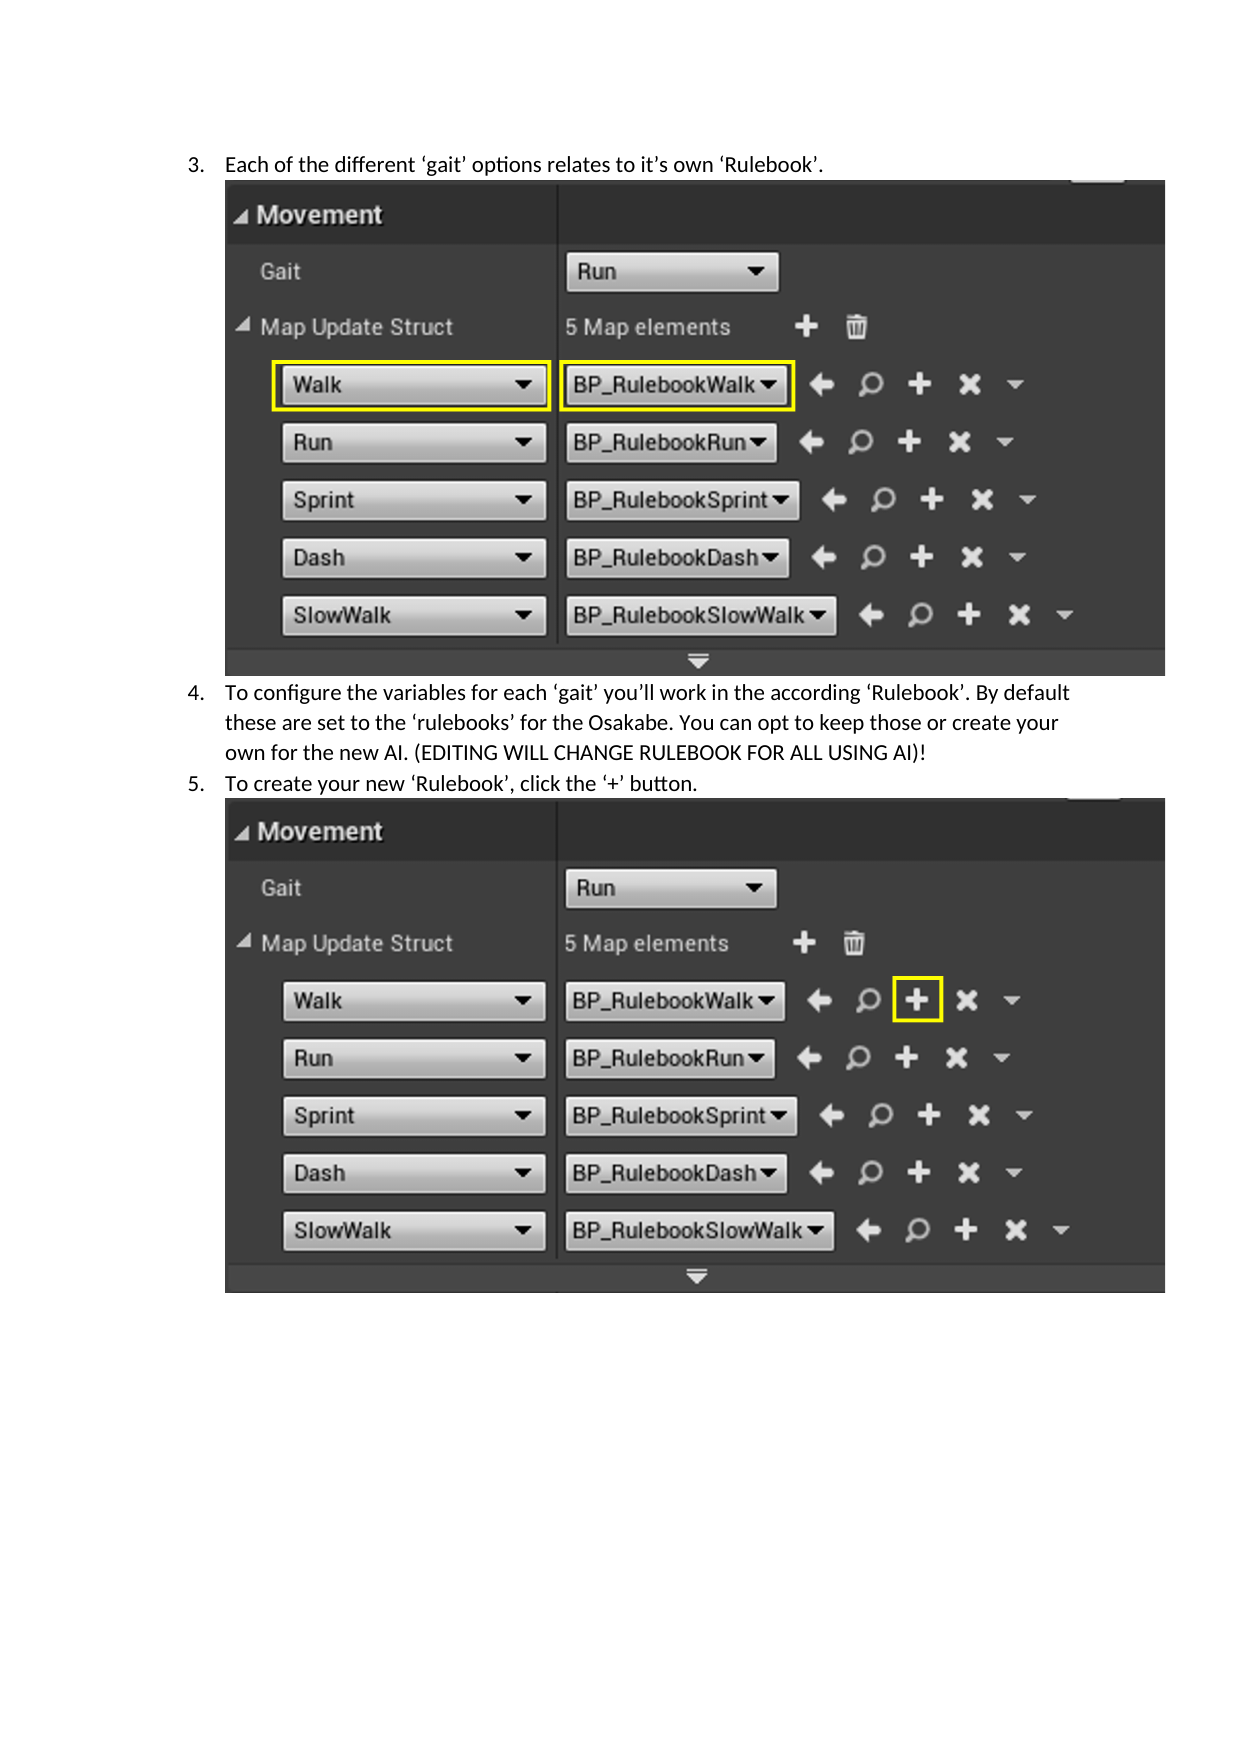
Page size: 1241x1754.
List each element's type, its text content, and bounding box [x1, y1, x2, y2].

picture [225, 180, 1166, 676]
list To configure the variables for each ‘gait’ you’ll work in the according ‘Rulebook’. By default these are set to the ‘rulebooks’ for the Osakabe. You can opt to keep those or create your own for the new AI. (EDITING WILL CHANGE RULEBOOK FOR ALL USING AI)! [187, 678, 1090, 766]
picture [225, 798, 1166, 1293]
